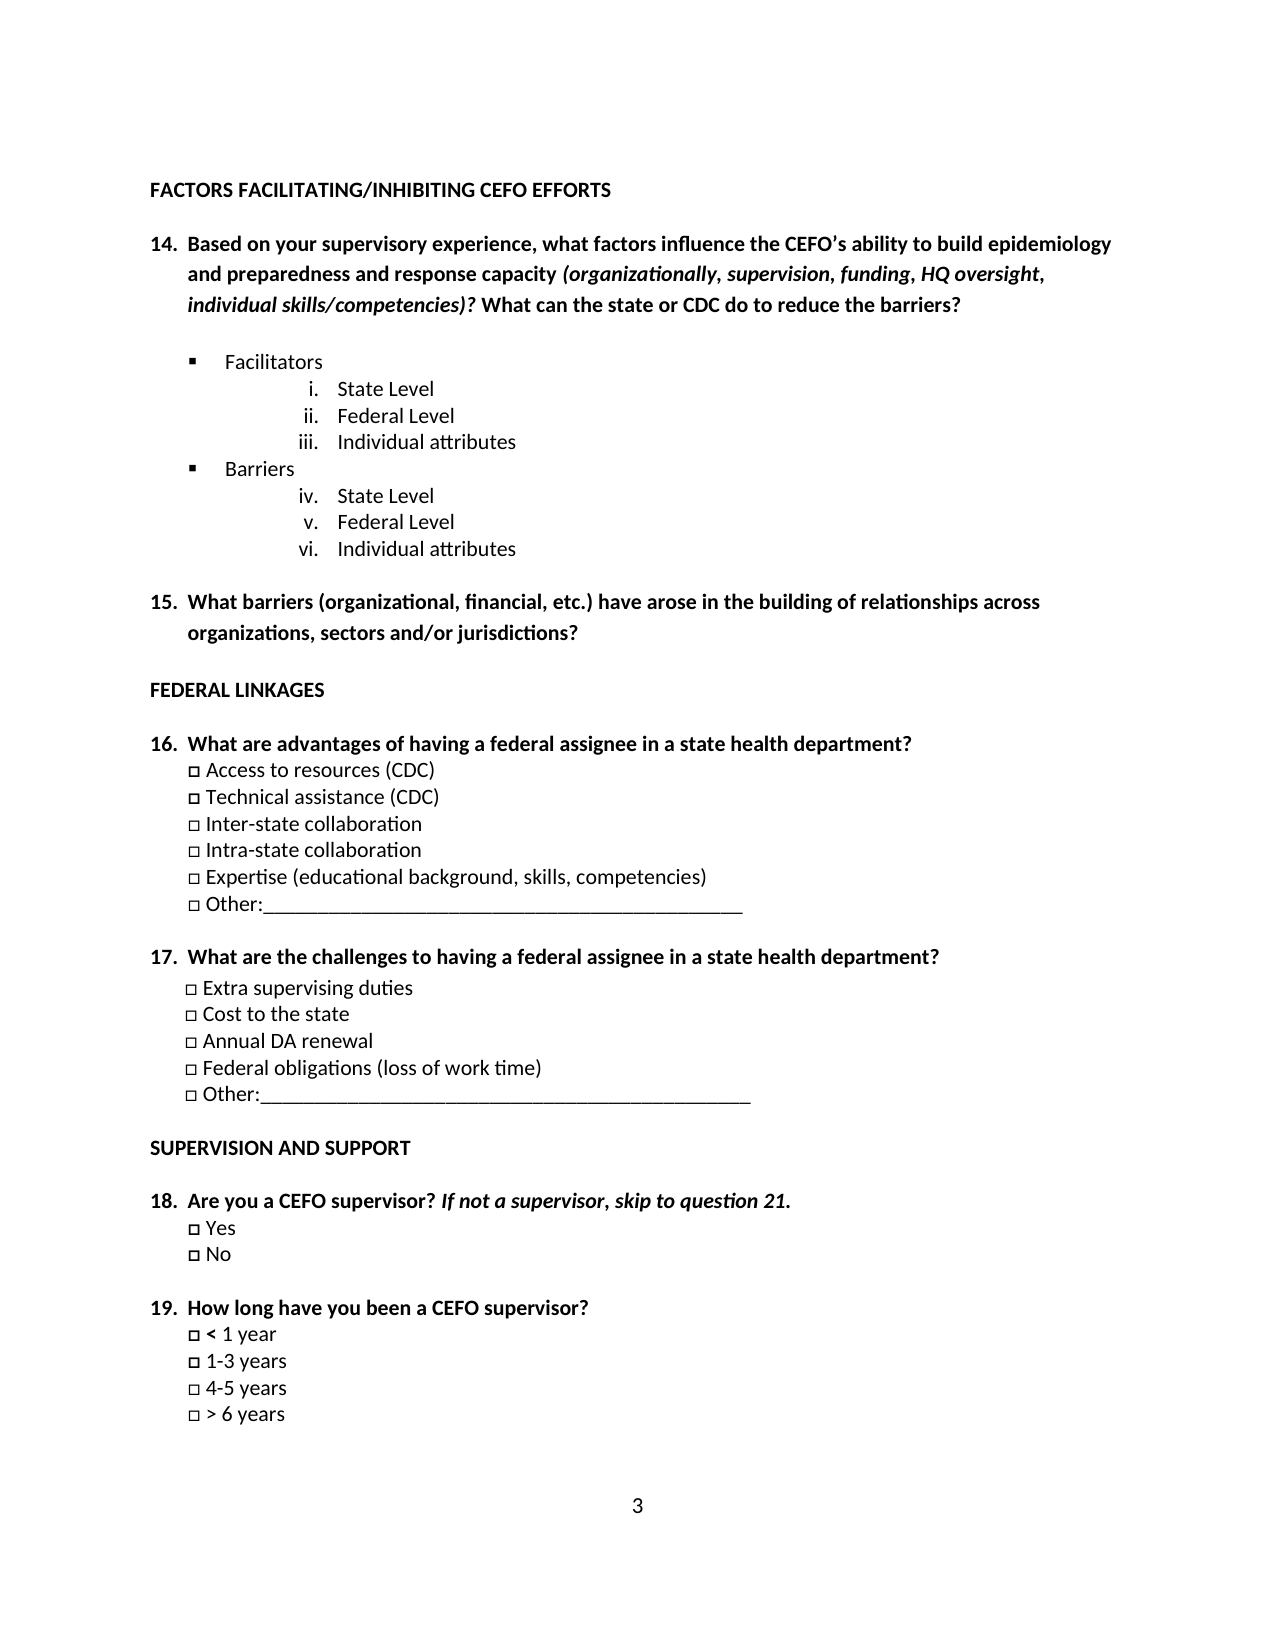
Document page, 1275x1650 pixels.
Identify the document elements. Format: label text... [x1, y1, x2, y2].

list □ Intra-state collaboration [187, 836, 1125, 863]
list How long have you been a CEFO supervisor? [150, 1294, 1125, 1320]
text FACTORS FACILITATING/INHIBITING CEFO EFFORTS [150, 177, 1125, 203]
list □ Other:____________________________________________ [187, 890, 1125, 916]
list Federal Level [319, 402, 1125, 428]
list □ 4-5 years [187, 1374, 1125, 1400]
list □ > 6 years [187, 1400, 1125, 1427]
list Are you a CEFO supervisor? If not a supervisor, skip to question 21. [150, 1187, 1125, 1214]
list □ Extra supervising duties [150, 974, 1125, 1000]
list □ < 1 year [187, 1320, 1125, 1347]
list What are advantages of having a federal assignee in a state health department? [150, 730, 1125, 756]
list □ 1-3 years [187, 1347, 1125, 1374]
list Barriers [187, 455, 1125, 482]
list State Level [319, 375, 1125, 402]
text SUPERVISION AND SUPPORT [150, 1134, 1125, 1160]
list Federal Level [319, 508, 1125, 535]
text FEDERAL LINKAGES [150, 676, 1125, 703]
list □ Access to resources (CDC) [187, 756, 1125, 783]
list What barriers (organizational, financial, etc.) have arose in the building of relationships across organizations, sectors and/or jurisdictions? [150, 588, 1125, 646]
list Facilitators [187, 348, 1125, 375]
list □ Yes [187, 1214, 1125, 1240]
list □ Technical assistance (CDC) [187, 783, 1125, 810]
list What are the challenges to having a federal assignee in a state health department? [150, 943, 1125, 970]
list Based on your supervisory experience, what factors influence the CEFO’s ability to build epidemiology and preparedness and response capacity (organizationally, supervision, funding, HQ oversight, individual skills/competencies)? What can the state or CDC do to reduce the barriers? [150, 230, 1125, 318]
list □ Federal obligations (loss of work time) [150, 1054, 1125, 1080]
list □ Inter-state collaboration [187, 810, 1125, 836]
list □ Annual DA renewal [150, 1027, 1125, 1054]
list Individual attributes [319, 428, 1125, 455]
list □ No [187, 1240, 1125, 1267]
list □ Other:_____________________________________________ [150, 1080, 1125, 1107]
list □ Cost to the state [150, 1000, 1125, 1027]
list State Level [319, 482, 1125, 508]
list Individual attributes [319, 535, 1125, 562]
list □ Expertise (educational background, skills, competencies) [187, 863, 1125, 890]
